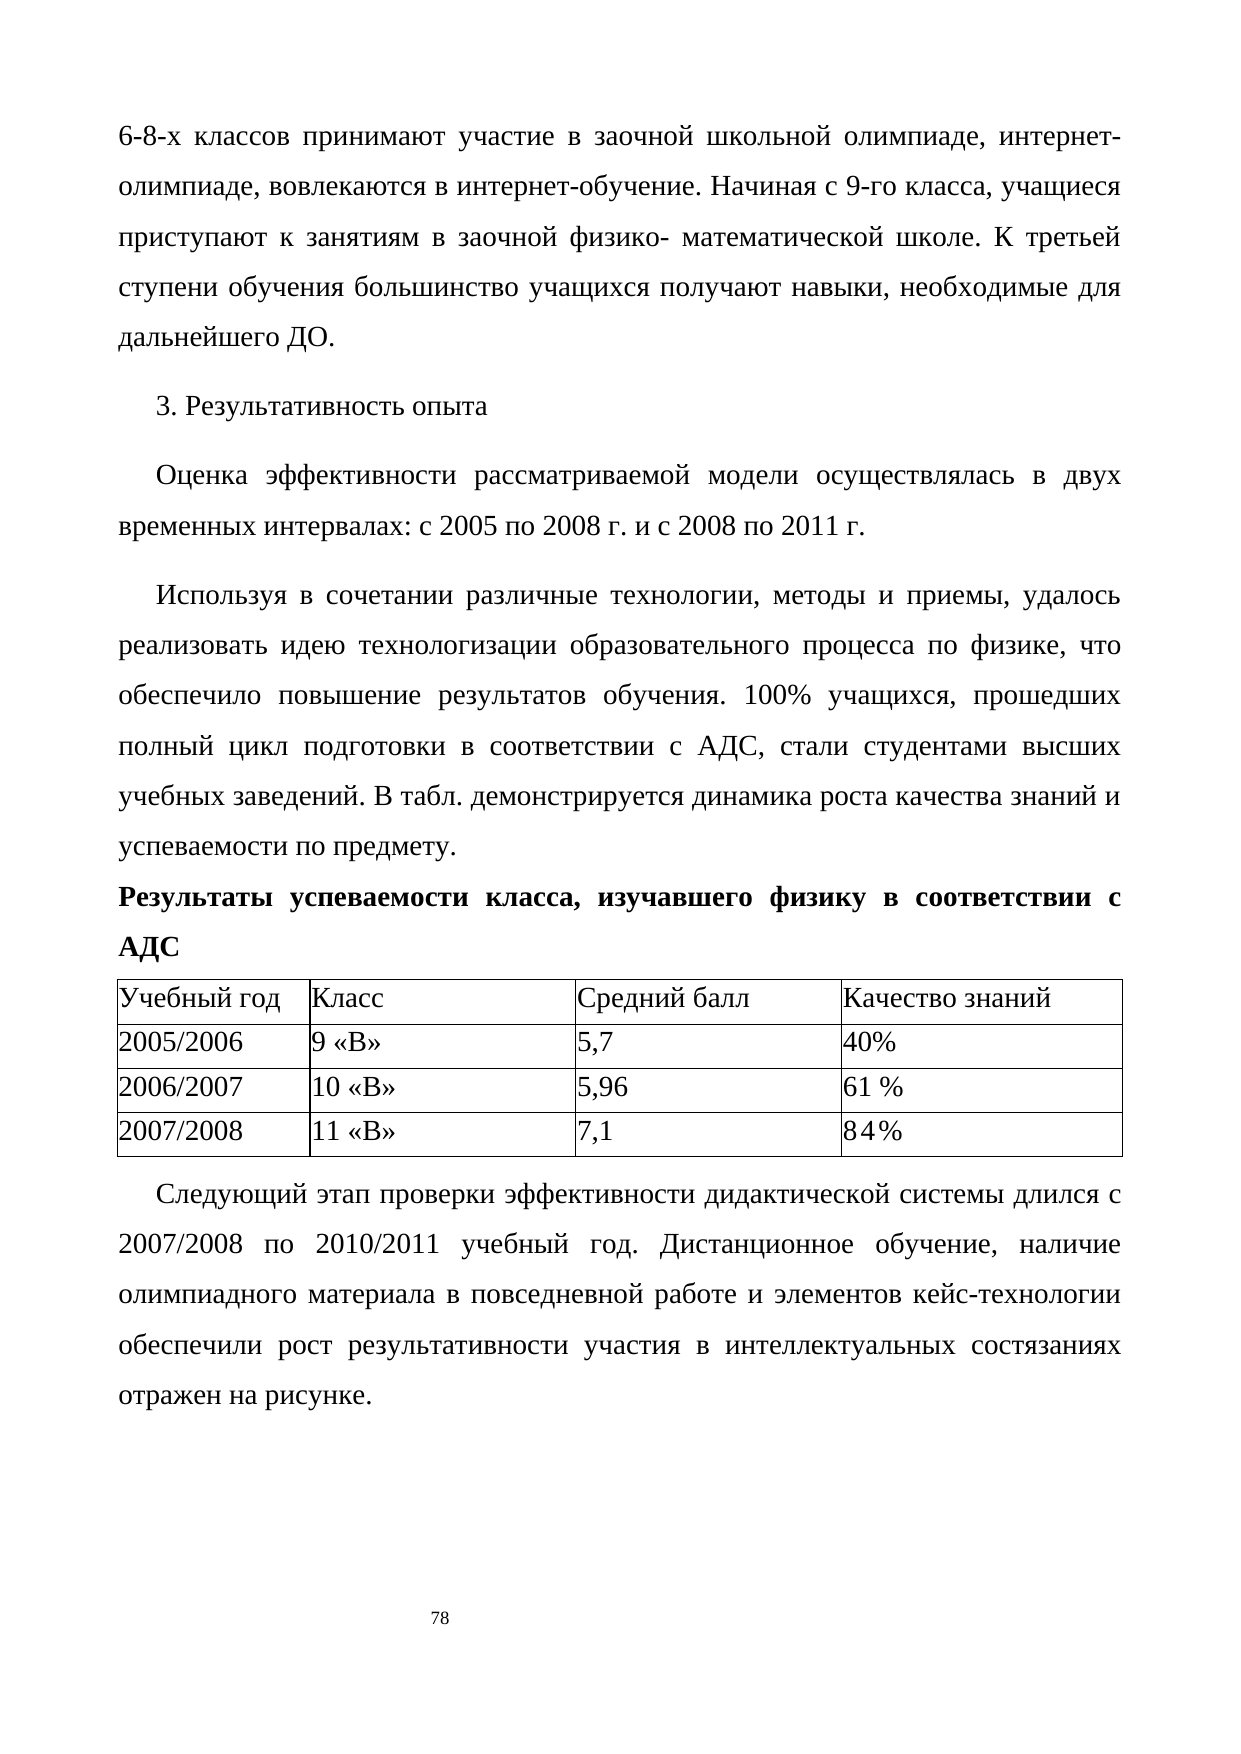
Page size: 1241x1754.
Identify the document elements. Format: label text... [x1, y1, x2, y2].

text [118, 118, 1122, 353]
table_header Качество знаний [842, 980, 1122, 1023]
text 3. Результативность опыта [118, 388, 1122, 422]
text Используя в сочетании различные технологии, методы и приемы, удалось реализовать идею технологизации образовательного процесса по физике, что обеспечило повышение результатов обучения. 100% учащихся, прошедших полный цикл подготовки в соответствии с АДС, стали студентами высших учебных заведений. В табл. демонстрируется динамика роста качества знаний и успеваемости по предмету. [118, 577, 1122, 862]
table_header Средний балл [576, 980, 841, 1023]
table_cell 2006/2007 [118, 1069, 309, 1112]
table_cell 11 «В» [311, 1113, 575, 1156]
text Результаты успеваемости класса, изучавшего физику в соответствии с АДС [118, 879, 1122, 963]
text Следующий этап проверки эффективности дидактической системы длился с 2007/2008 по 2010/2011 учебный год. Дистанционное обучение, наличие олимпиадного материала в повседневной работе и элементов кейс-технологии обеспечили рост результативности участия в интеллектуальных состязаниях отражен на рисунке. [118, 1176, 1122, 1411]
table_header Класс [311, 980, 575, 1023]
table_cell 2007/2008 [118, 1113, 309, 1156]
table_cell 61 % [842, 1069, 1122, 1112]
table_cell 5,7 [576, 1025, 841, 1068]
table_cell 10 «В» [311, 1069, 575, 1112]
table_cell 2005/2006 [118, 1025, 309, 1068]
table_cell 5,96 [576, 1069, 841, 1112]
table_header Учебный год [118, 980, 309, 1023]
table_cell 7,1 [576, 1113, 841, 1156]
table_cell 9 «В» [311, 1025, 575, 1068]
text Оценка эффективности рассматриваемой модели осуществлялась в двух временных интервалах: с 2005 по 2008 г. и с 2008 по 2011 г. [118, 457, 1122, 541]
table_cell 84% [842, 1113, 1122, 1156]
table_cell 40% [842, 1025, 1122, 1068]
